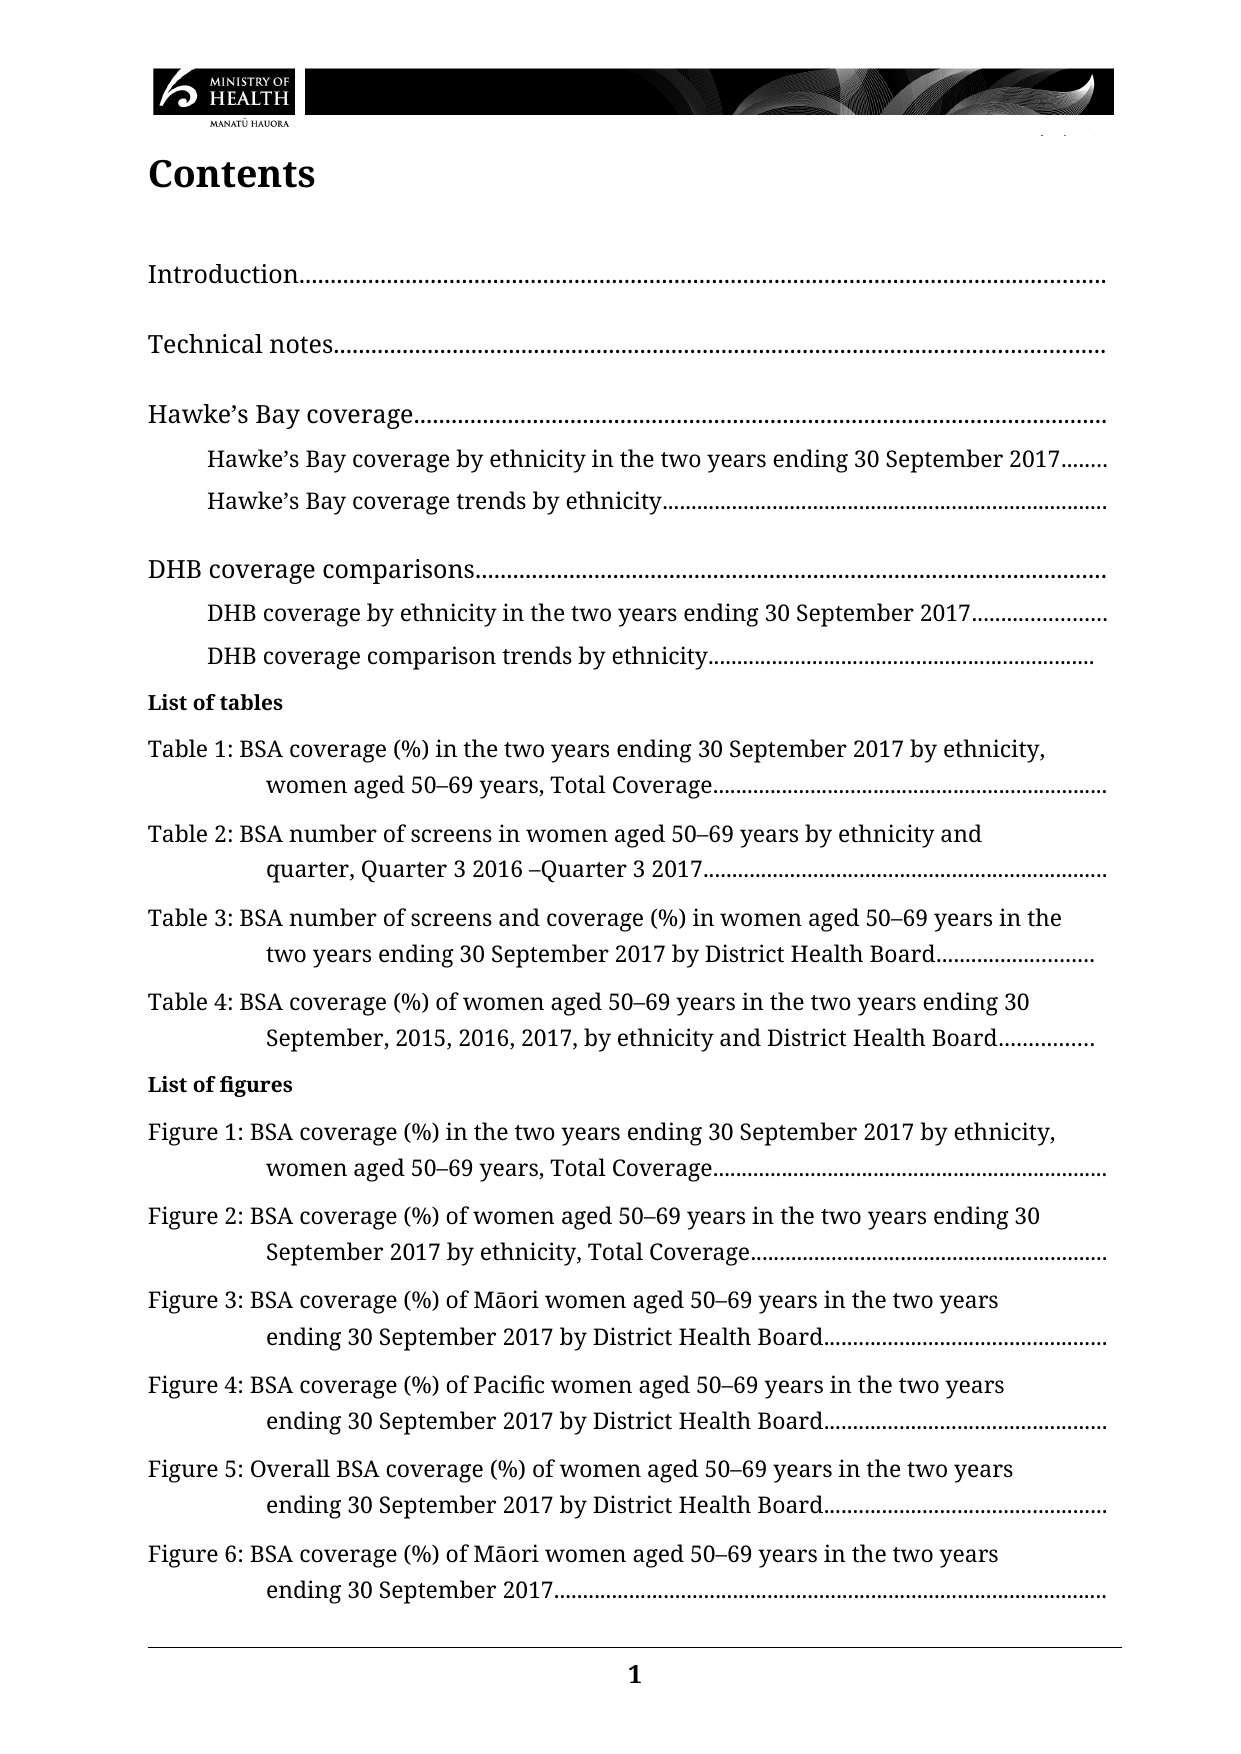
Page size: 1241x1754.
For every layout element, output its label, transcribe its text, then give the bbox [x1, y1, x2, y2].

text Hawke’s Bay coverage trends by ethnicity 5 [207, 485, 1063, 516]
text Table 4: BSA coverage (%) of women aged 50–69 years in the two years ending 30 September, 2015, 2016, 2017, by ethnicity and District Health Board 12 [148, 986, 1063, 1053]
text List of figures [148, 1071, 1122, 1099]
text DHB coverage comparisons 6 [148, 552, 1063, 586]
text Figure 2: BSA coverage (%) of women aged 50–69 years in the two years ending 30 September 2017 by ethnicity, Total Coverage 5 [148, 1200, 1063, 1267]
text Table 1: BSA coverage (%) in the two years ending 30 September 2017 by ethnicity, women aged 50–69 years, Total Coverage 4 [148, 733, 1063, 800]
text Figure 6: BSA coverage (%) of Māori women aged 50–69 years in the two years ending 30 September 2017 8 [148, 1538, 1063, 1605]
text Figure 1: BSA coverage (%) in the two years ending 30 September 2017 by ethnicity, women aged 50–69 years, Total Coverage 4 [148, 1116, 1063, 1183]
text Introduction 2 [148, 256, 1063, 290]
text DHB coverage by ethnicity in the two years ending 30 September 2017 6 [207, 597, 1063, 629]
text Table 3: BSA number of screens and coverage (%) in women aged 50–69 years in the two years ending 30 September 2017 by District Health Board 11 [148, 902, 1063, 969]
picture [147, 59, 1123, 136]
text Technical notes 3 [148, 327, 1063, 361]
text Hawke’s Bay coverage 4 [148, 397, 1063, 431]
text Hawke’s Bay coverage by ethnicity in the two years ending 30 September 2017 4 [207, 443, 1063, 474]
text Figure 5: Overall BSA coverage (%) of women aged 50–69 years in the two years ending 30 September 2017 by District Health Board 7 [148, 1453, 1063, 1520]
text Figure 4: BSA coverage (%) of Pacific women aged 50–69 years in the two years ending 30 September 2017 by District Health Board 6 [148, 1369, 1063, 1436]
text DHB coverage comparison trends by ethnicity 12 [207, 639, 1063, 671]
text Table 2: BSA number of screens in women aged 50–69 years by ethnicity and quarter, Quarter 3 2016 –Quarter 3 2017 5 [148, 817, 1063, 885]
text List of tables [148, 688, 1122, 716]
subtitle Contents [148, 148, 1122, 199]
text Figure 3: BSA coverage (%) of Māori women aged 50–69 years in the two years ending 30 September 2017 by District Health Board 6 [148, 1284, 1063, 1352]
